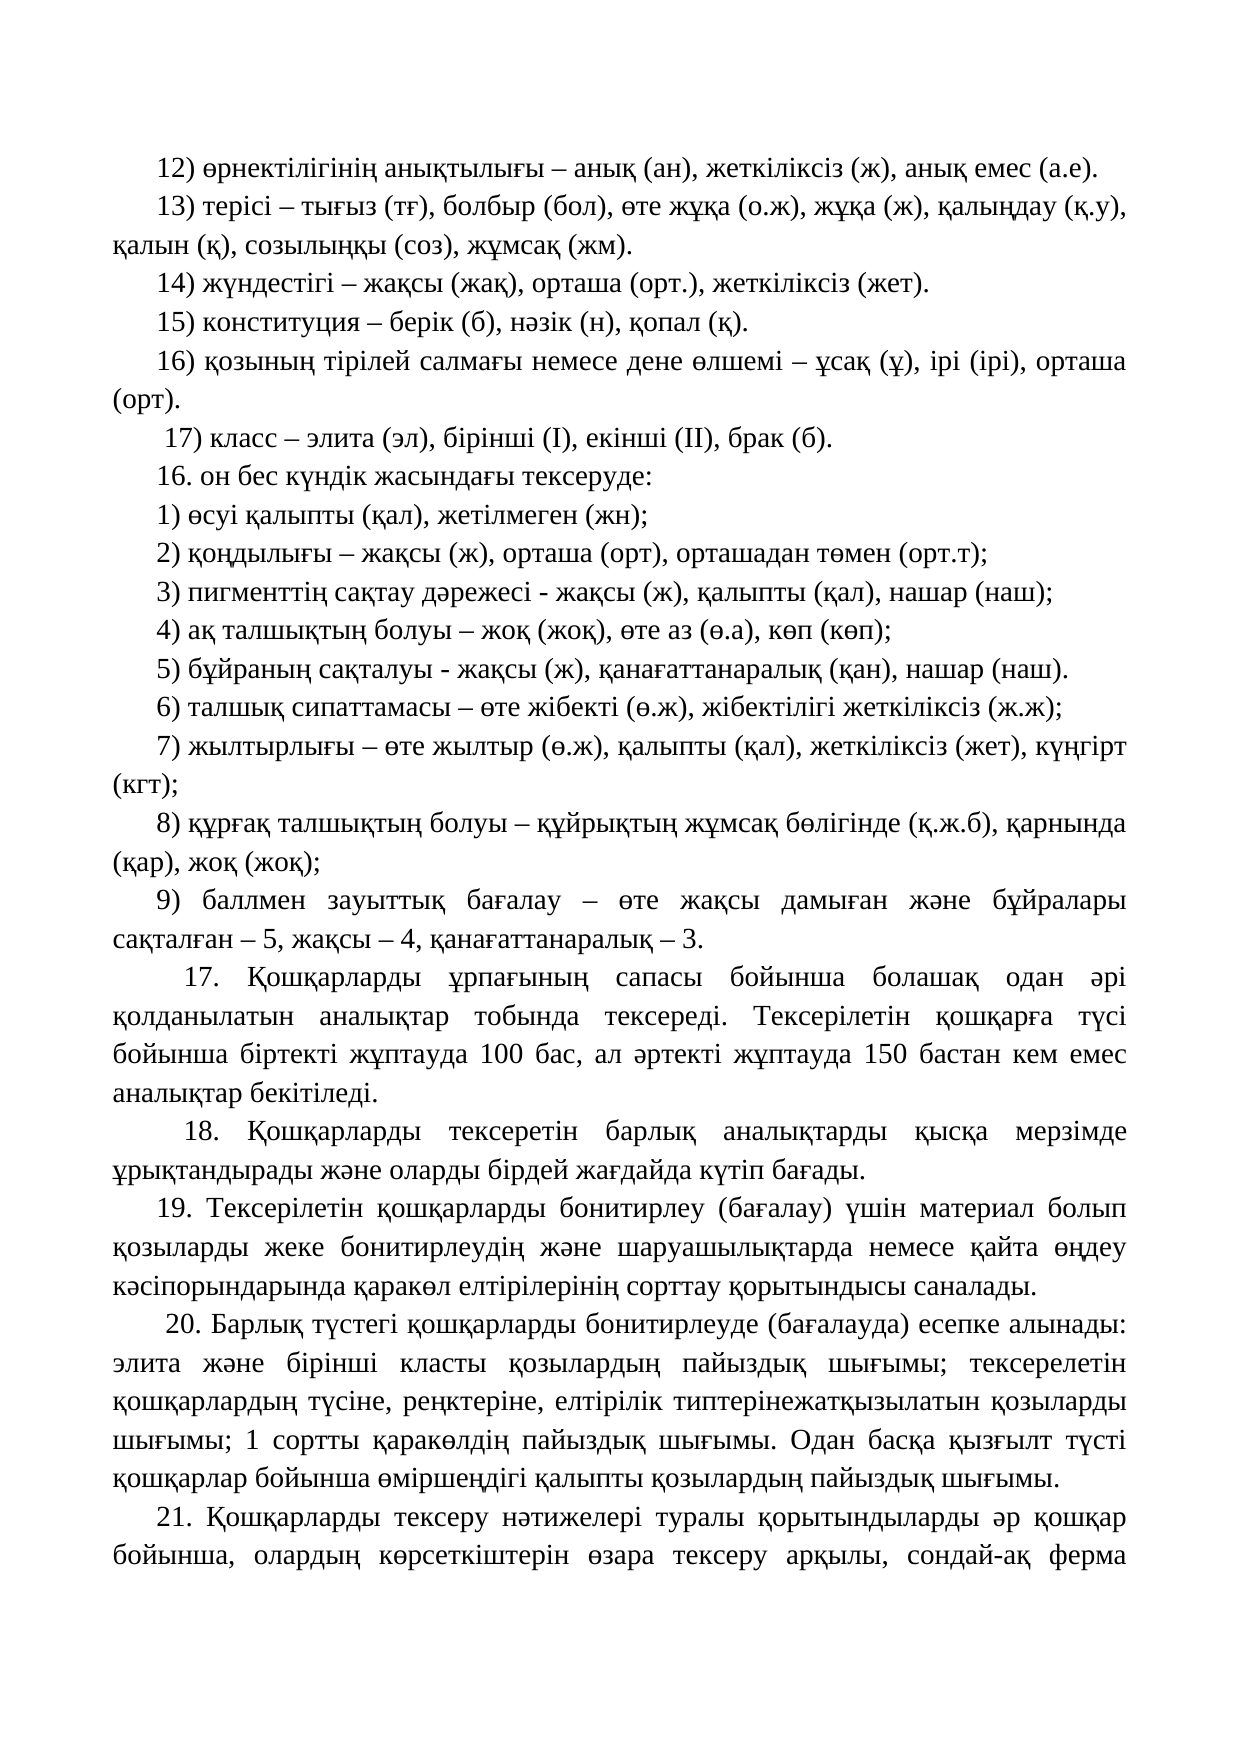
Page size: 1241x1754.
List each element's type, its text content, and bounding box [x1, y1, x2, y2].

text 15) конституция – берік (б), нәзік (н), қопал (қ). [112, 304, 1128, 338]
text 17. Қошқарларды ұрпағының сапасы бойынша болашақ одан әрі қолданылатын аналықтар тобында тексереді. Тексерілетін қошқарға түсі бойынша біртекті жұптауда 100 бас, ал әртекті жұптауда 150 бастан кем емес аналықтар бекітіледі. [112, 959, 1128, 1108]
text 2) қоңдылығы – жақсы (ж), орташа (орт), орташадан төмен (орт.т); [112, 535, 1128, 569]
text 19. Тексерілетін қошқарларды бонитирлеу (бағалау) үшін материал болып қозыларды жеке бонитирлеудің және шаруашылықтарда немесе қайта өңдеу кәсіпорындарында қаракөл елтірілерінің сорттау қорытындысы саналады. [112, 1191, 1128, 1301]
text 6) талшық сипаттамасы – өте жібекті (ө.ж), жібектілігі жеткіліксіз (ж.ж); [112, 689, 1128, 723]
text 12) өрнектілігінің анықтылығы – анық (ан), жеткіліксіз (ж), анық емес (а.е). [112, 150, 1128, 183]
text 14) жүндестігі – жақсы (жақ), орташа (орт.), жеткіліксіз (жет). [112, 266, 1128, 299]
text 20. Барлық түстегі қошқарларды бонитирлеуде (бағалауда) есепке алынады: элита және бірінші класты қозылардың пайыздық шығымы; тексерелетін қошқарлардың түсіне, реңктеріне, елтірілік типтерінежатқызылатын қозыларды шығымы; 1 сортты қаракөлдің пайыздық шығымы. Одан басқа қызғылт түсті қошқарлар бойынша өміршеңдігі қалыпты қозылардың пайыздық шығымы. [112, 1306, 1128, 1494]
text 16) қозының тірілей салмағы немесе дене өлшемі – ұсақ (ұ), ірі (ірі), орташа (орт). [112, 343, 1128, 415]
text 8) құрғақ талшықтың болуы – құйрықтың жұмсақ бөлігінде (қ.ж.б), қарнында (қар), жоқ (жоқ); [112, 805, 1128, 877]
text 1) өсуі қалыпты (қал), жетілмеген (жн); [112, 497, 1128, 530]
text 16. он бес күндік жасындағы тексеруде: [112, 458, 1128, 492]
text 4) ақ талшықтың болуы – жоқ (жоқ), өте аз (ө.а), көп (көп); [112, 612, 1128, 646]
text 18. Қошқарларды тексеретін барлық аналықтарды қысқа мерзімде ұрықтандырады және оларды бірдей жағдайда күтіп бағады. [112, 1113, 1128, 1186]
text 5) бұйраның сақталуы - жақсы (ж), қанағаттанаралық (қан), нашар (наш). [112, 651, 1128, 684]
text 17) класс – элита (эл), бірінші (І), екінші (ІІ), брак (б). [112, 420, 1128, 453]
text 7) жылтырлығы – өте жылтыр (ө.ж), қалыпты (қал), жеткіліксіз (жет), күңгірт (кгт); [112, 728, 1128, 800]
text 13) терісі – тығыз (тғ), болбыр (бол), өте жұқа (о.ж), жұқа (ж), қалыңдау (қ.у), қалын (қ), созылыңқы (соз), жұмсақ (жм). [112, 188, 1128, 261]
text 9) баллмен зауыттық бағалау – өте жақсы дамыған және бұйралары сақталған – 5, жақсы – 4, қанағаттанаралық – 3. [112, 882, 1128, 954]
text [112, 1499, 1128, 1571]
text 3) пигменттің сақтау дәрежесі - жақсы (ж), қалыпты (қал), нашар (наш); [112, 574, 1128, 607]
